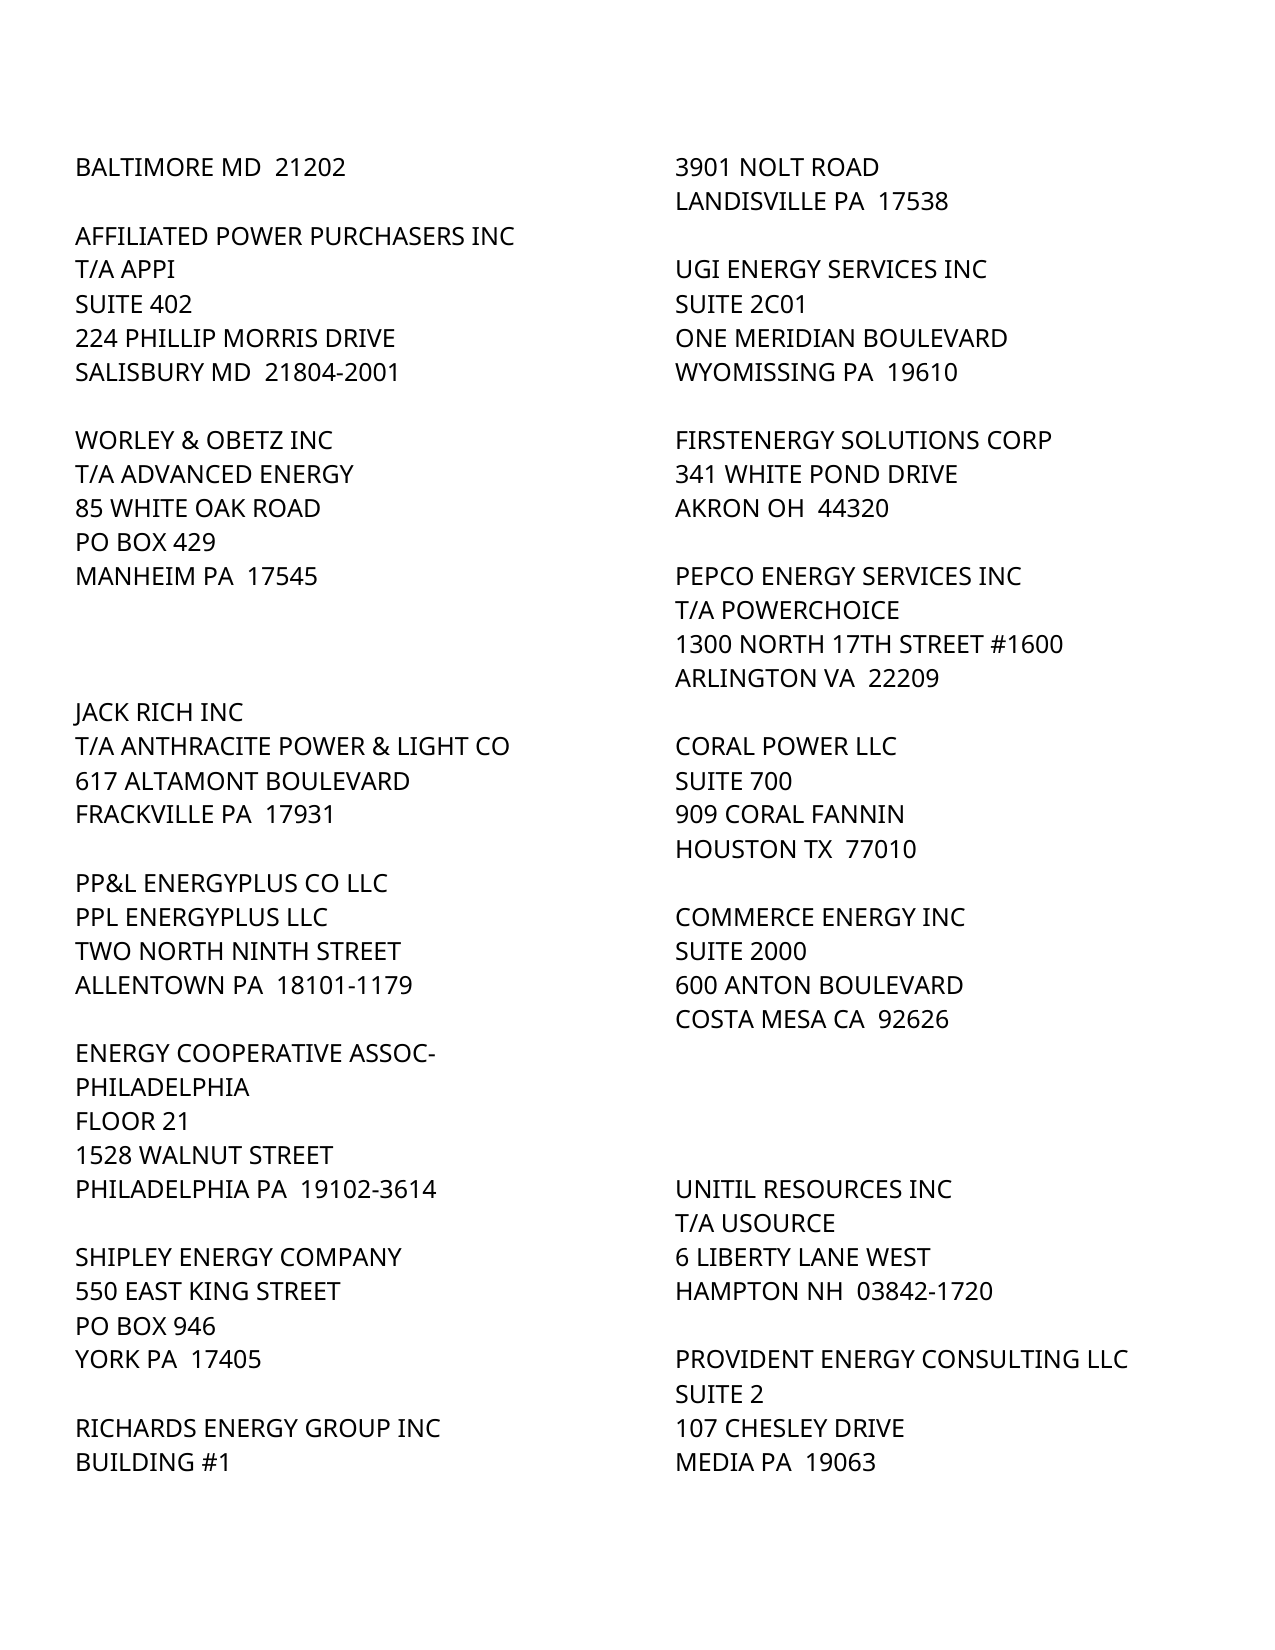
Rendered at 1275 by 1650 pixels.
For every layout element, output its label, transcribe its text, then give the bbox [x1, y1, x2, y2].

text PO Box 429 [75, 525, 600, 559]
text Provident Energy Consulting LLC [675, 1342, 1200, 1376]
text t/a Anthracite Power & Light Co [75, 729, 600, 763]
text Building #1 [75, 1444, 600, 1478]
text Suite 402 [75, 286, 600, 320]
text Suite 2C01 [675, 286, 1200, 320]
text Costa Mesa CA 92626 [675, 1002, 1200, 1036]
text Suite 2 [675, 1376, 1200, 1410]
text Coral Power LLC [675, 729, 1200, 763]
text Philadelphia PA 19102-3614 [75, 1172, 600, 1206]
text PEPCO Energy Services Inc [675, 559, 1200, 593]
text 85 White Oak Road [75, 491, 600, 525]
text 550 East King Street [75, 1274, 600, 1308]
text Wyomissing PA 19610 [675, 354, 1200, 388]
text 6 Liberty Lane West [675, 1240, 1200, 1274]
text Floor 21 [75, 1104, 600, 1138]
text Houston TX 77010 [675, 831, 1200, 865]
text Affiliated Power Purchasers Inc [75, 218, 600, 252]
text 224 Phillip Morris Drive [75, 320, 600, 354]
text 600 Anton Boulevard [675, 967, 1200, 1002]
text Manheim PA 17545 [75, 559, 600, 593]
text PPL EnergyPlus LLC [75, 899, 600, 933]
text Energy Cooperative Assoc-Philadelphia [75, 1036, 600, 1104]
text t/a APPI [75, 252, 600, 286]
text Frackville PA 17931 [75, 797, 600, 831]
text Landisville PA 17538 [675, 184, 1200, 218]
text Akron OH 44320 [675, 491, 1200, 525]
text 617 Altamont Boulevard [75, 763, 600, 797]
text t/a PowerChoice [675, 593, 1200, 627]
text Unitil Resources Inc [675, 1172, 1200, 1206]
text Arlington VA 22209 [675, 661, 1200, 695]
text PO Box 946 [75, 1308, 600, 1342]
text 341 White Pond Drive [675, 457, 1200, 491]
text One Meridian Boulevard [675, 320, 1200, 354]
text 909 Coral Fannin [675, 797, 1200, 831]
text Jack Rich Inc [75, 695, 600, 729]
text FirstEnergy Solutions Corp [675, 422, 1200, 457]
text t/a Advanced Energy [75, 457, 600, 491]
text UGI Energy Services Inc [675, 252, 1200, 286]
text Richards Energy Group Inc [75, 1410, 600, 1444]
text Allentown PA 18101-1179 [75, 967, 600, 1002]
text York PA 17405 [75, 1342, 600, 1376]
text 1300 North 17th Street #1600 [675, 627, 1200, 661]
text 1528 Walnut Street [75, 1138, 600, 1172]
text t/a Usource [675, 1206, 1200, 1240]
text Suite 2000 [675, 933, 1200, 967]
text Suite 700 [675, 763, 1200, 797]
text Commerce Energy Inc [675, 899, 1200, 933]
text Salisbury MD 21804-2001 [75, 354, 600, 388]
text Baltimore MD 21202 [75, 150, 600, 184]
text Worley & Obetz Inc [75, 422, 600, 457]
text Shipley Energy Company [75, 1240, 600, 1274]
text Two North Ninth Street [75, 933, 600, 967]
text Media PA 19063 [675, 1444, 1200, 1478]
text 107 Chesley Drive [675, 1410, 1200, 1444]
text Hampton NH 03842-1720 [675, 1274, 1200, 1308]
text PP&L EnergyPlus Co LLC [75, 865, 600, 899]
text 3901 Nolt Road [675, 150, 1200, 184]
